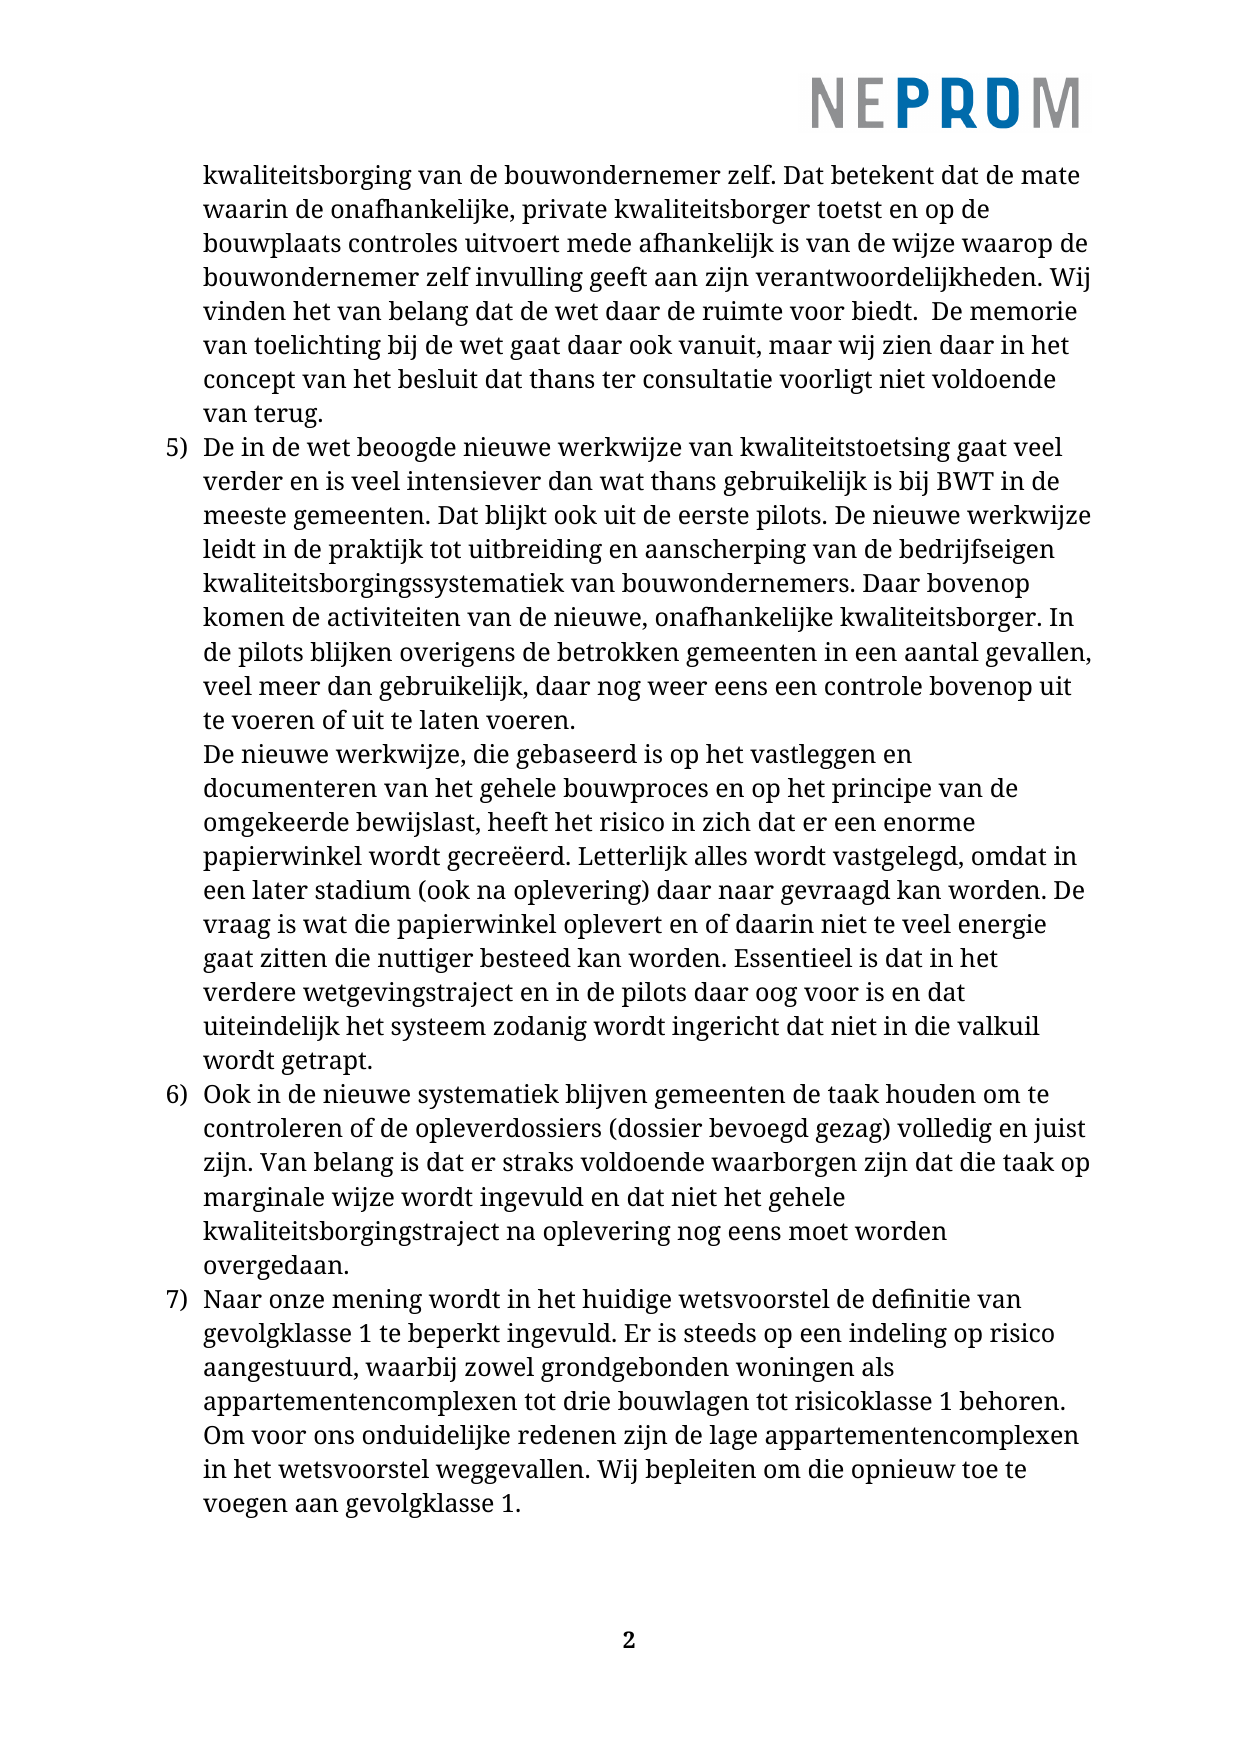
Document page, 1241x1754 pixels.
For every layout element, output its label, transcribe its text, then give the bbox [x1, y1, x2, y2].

list Ook in de nieuwe systematiek blijven gemeenten de taak houden om te controleren of de opleverdossiers (dossier bevoegd gezag) volledig en juist zijn. Van belang is dat er straks voldoende waarborgen zijn dat die taak op marginale wijze wordt ingevuld en dat niet het gehele kwaliteitsborgingstraject na oplevering nog eens moet worden overgedaan. [165, 1077, 1092, 1281]
picture [797, 73, 1093, 133]
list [165, 157, 1092, 430]
list Naar onze mening wordt in het huidige wetsvoorstel de definitie van gevolgklasse 1 te beperkt ingevuld. Er is steeds op een indeling op risico aangestuurd, waarbij zowel grondgebonden woningen als appartementencomplexen tot drie bouwlagen tot risicoklasse 1 behoren. Om voor ons onduidelijke redenen zijn de lage appartementencomplexen in het wetsvoorstel weggevallen. Wij bepleiten om die opnieuw toe te voegen aan gevolgklasse 1. [165, 1281, 1092, 1520]
list De nieuwe werkwijze, die gebaseerd is op het vastleggen en documenteren van het gehele bouwproces en op het principe van de omgekeerde bewijslast, heeft het risico in zich dat er een enorme papierwinkel wordt gecreëerd. Letterlijk alles wordt vastgelegd, omdat in een later stadium (ook na oplevering) daar naar gevraagd kan worden. De vraag is wat die papierwinkel oplevert en of daarin niet te veel energie gaat zitten die nuttiger besteed kan worden. Essentieel is dat in het verdere wetgevingstraject en in de pilots daar oog voor is en dat uiteindelijk het systeem zodanig wordt ingericht dat niet in die valkuil wordt getrapt. [203, 736, 1092, 1077]
list De in de wet beoogde nieuwe werkwijze van kwaliteitstoetsing gaat veel verder en is veel intensiever dan wat thans gebruikelijk is bij BWT in de meeste gemeenten. Dat blijkt ook uit de eerste pilots. De nieuwe werkwijze leidt in de praktijk tot uitbreiding en aanscherping van de bedrijfseigen kwaliteitsborgingssystematiek van bouwondernemers. Daar bovenop komen de activiteiten van de nieuwe, onafhankelijke kwaliteitsborger. In de pilots blijken overigens de betrokken gemeenten in een aantal gevallen, veel meer dan gebruikelijk, daar nog weer eens een controle bovenop uit te voeren of uit te laten voeren. [165, 430, 1092, 736]
